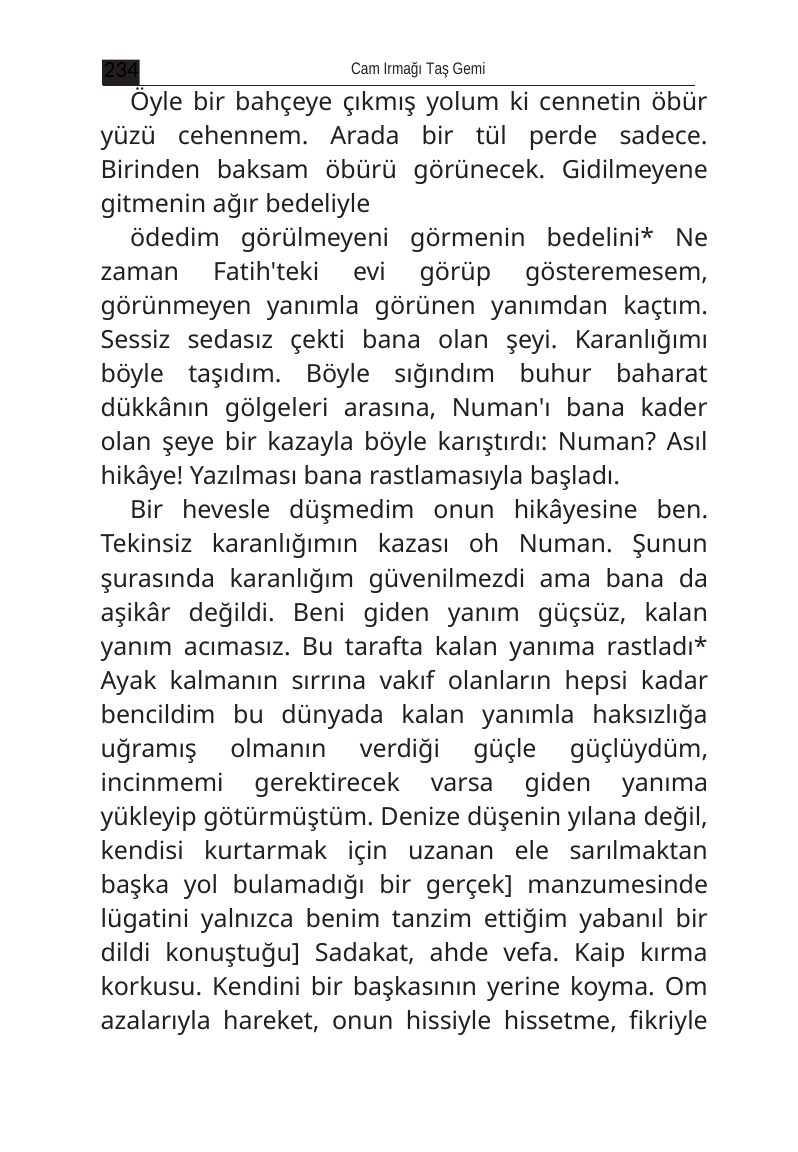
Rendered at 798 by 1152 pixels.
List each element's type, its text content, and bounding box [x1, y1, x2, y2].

text Öyle bir bahçeye çıkmış yolum ki cennetin öbür yüzü cehennem. Arada bir tül perde sadece. Birinden baksam öbürü görünecek. Gidilmeyene gitmenin ağır bedeliyle [100, 83, 708, 219]
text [100, 492, 708, 1037]
text ödedim görülmeyeni görmenin bedelini* Ne zaman Fatih'teki evi görüp gösteremesem, görünmeyen yanımla görünen yanımdan kaçtım. Sessiz sedasız çekti bana olan şeyi. Karanlığımı böyle taşıdım. Böyle sığındım buhur baharat dükkânın gölgeleri arasına, Numan'ı bana kader olan şeye bir kazayla böyle karıştırdı: Numan? Asıl hikâye! Yazılması bana rastlamasıyla başladı. [100, 219, 708, 492]
